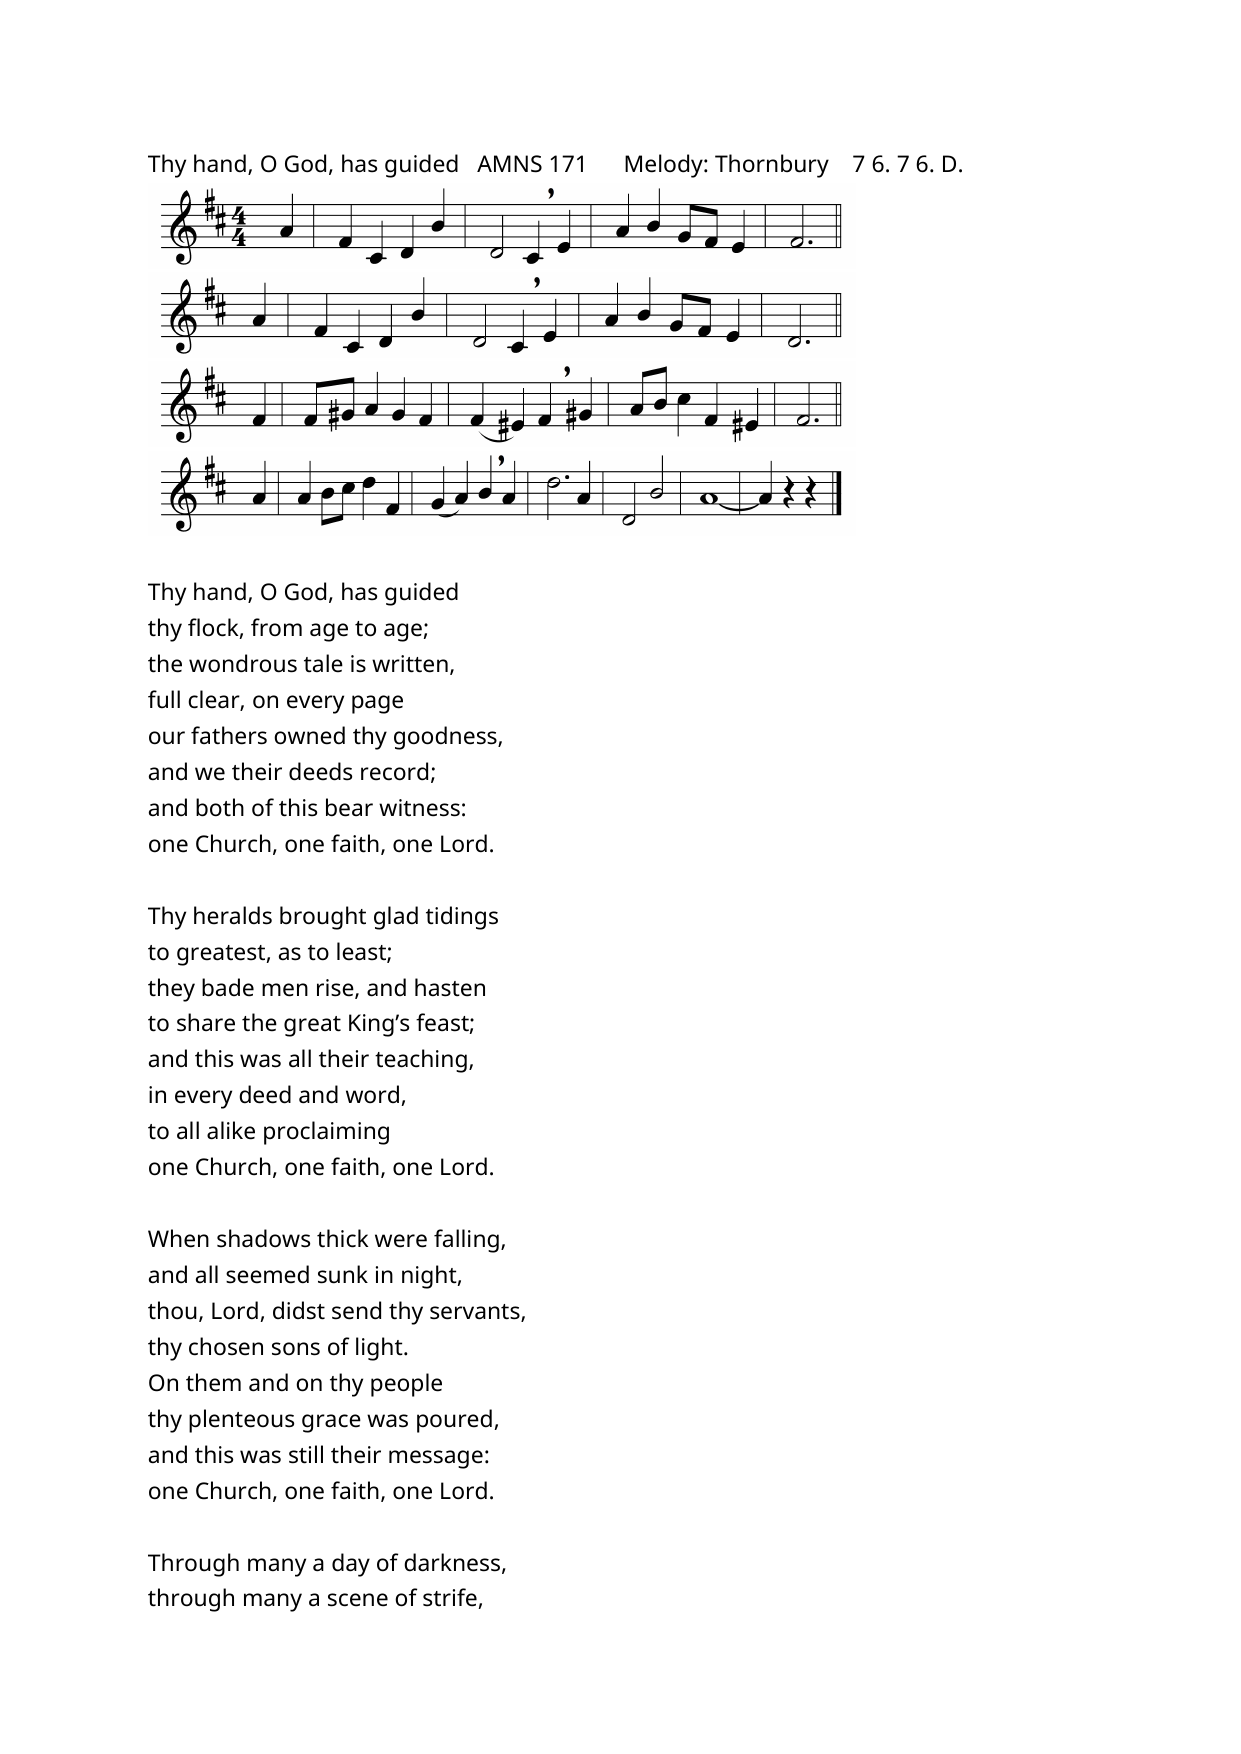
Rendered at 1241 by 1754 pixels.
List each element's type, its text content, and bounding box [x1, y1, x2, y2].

text Thy hand, O God, has guided [148, 576, 1093, 607]
text to greatest, as to least; [148, 936, 1093, 967]
text and this was still their message: [148, 1439, 1093, 1470]
picture [147, 451, 857, 536]
text When shadows thick were falling, [148, 1223, 1093, 1254]
text the wondrous tale is written, [148, 648, 1093, 679]
picture [147, 183, 857, 269]
text Thy heralds brought glad tidings [148, 899, 1093, 931]
text and we their deeds record; [148, 756, 1093, 787]
text and all seemed sunk in night, [148, 1259, 1093, 1290]
text On them and on thy people [148, 1367, 1093, 1398]
text and both of this bear witness: [148, 792, 1093, 823]
text thy flock, from age to age; [148, 612, 1093, 643]
text to share the great King’s feast; [148, 1007, 1093, 1039]
text thy plenteous grace was poured, [148, 1403, 1093, 1434]
text to all alike proclaiming [148, 1115, 1093, 1146]
text they bade men rise, and hasten [148, 971, 1093, 1003]
text through many a scene of strife, [148, 1582, 1093, 1614]
text in every deed and word, [148, 1079, 1093, 1111]
text thou, Lord, didst send thy servants, [148, 1295, 1093, 1326]
text Through many a day of darkness, [148, 1546, 1093, 1578]
text thy chosen sons of light. [148, 1331, 1093, 1362]
text Thy hand, O God, has guided AMNS 171 Melody: Thornbury 7 6. 7 6. D. [148, 148, 1093, 179]
text one Church, one faith, one Lord. [148, 1474, 1093, 1506]
text and this was all their teaching, [148, 1043, 1093, 1074]
text full clear, on every page [148, 684, 1093, 715]
text our fathers owned thy goodness, [148, 720, 1093, 751]
text one Church, one faith, one Lord. [148, 828, 1093, 859]
text one Church, one faith, one Lord. [148, 1151, 1093, 1182]
picture [147, 361, 857, 447]
picture [147, 272, 857, 358]
